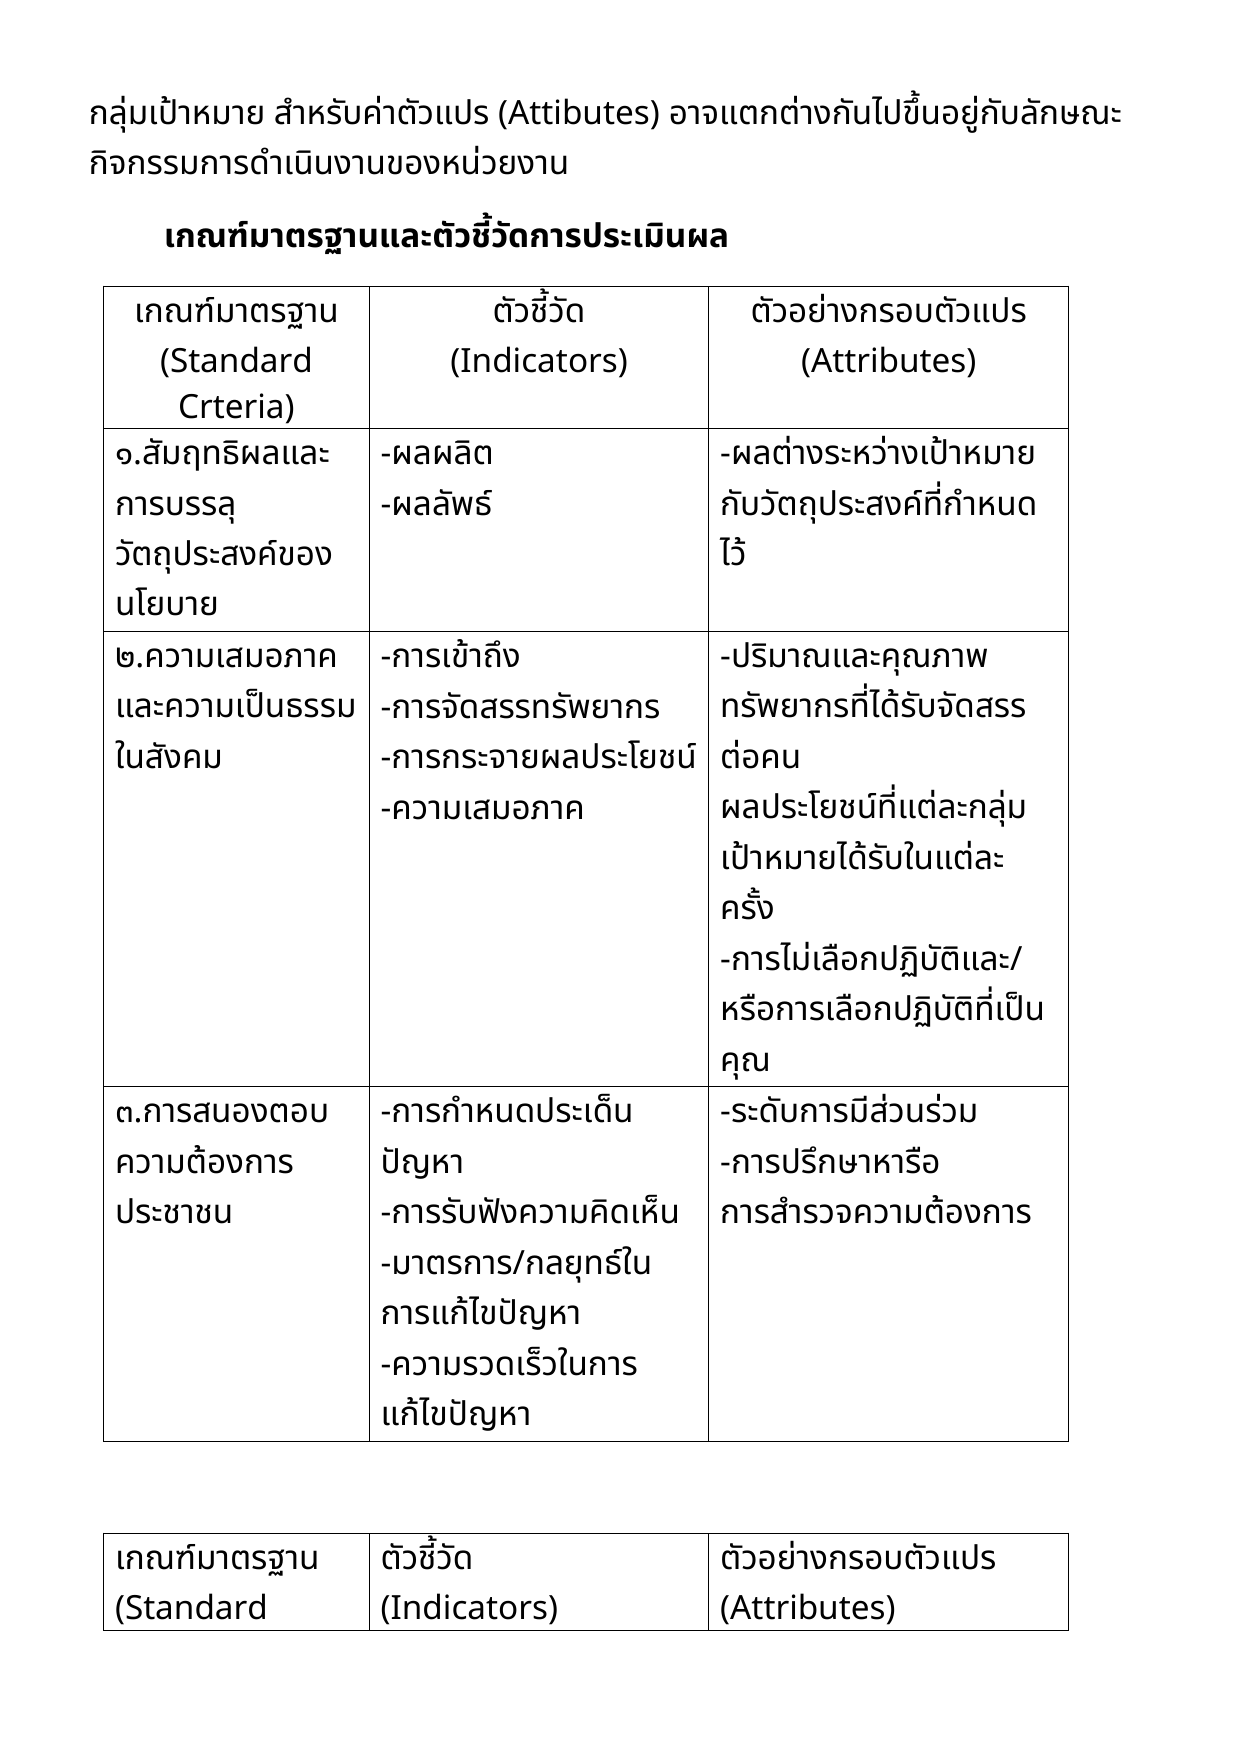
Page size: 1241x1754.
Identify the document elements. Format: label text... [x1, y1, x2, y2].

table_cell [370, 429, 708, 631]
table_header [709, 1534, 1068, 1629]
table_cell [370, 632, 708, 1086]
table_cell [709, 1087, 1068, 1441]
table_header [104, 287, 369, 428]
text เกณฑ์มาตรฐานและตัวชี้วัดการประเมินผล [164, 212, 1152, 263]
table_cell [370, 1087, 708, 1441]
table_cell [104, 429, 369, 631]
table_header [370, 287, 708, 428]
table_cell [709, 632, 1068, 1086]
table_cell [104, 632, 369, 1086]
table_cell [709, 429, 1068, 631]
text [89, 89, 1152, 190]
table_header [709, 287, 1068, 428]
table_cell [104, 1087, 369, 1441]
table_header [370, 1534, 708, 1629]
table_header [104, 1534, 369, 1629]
